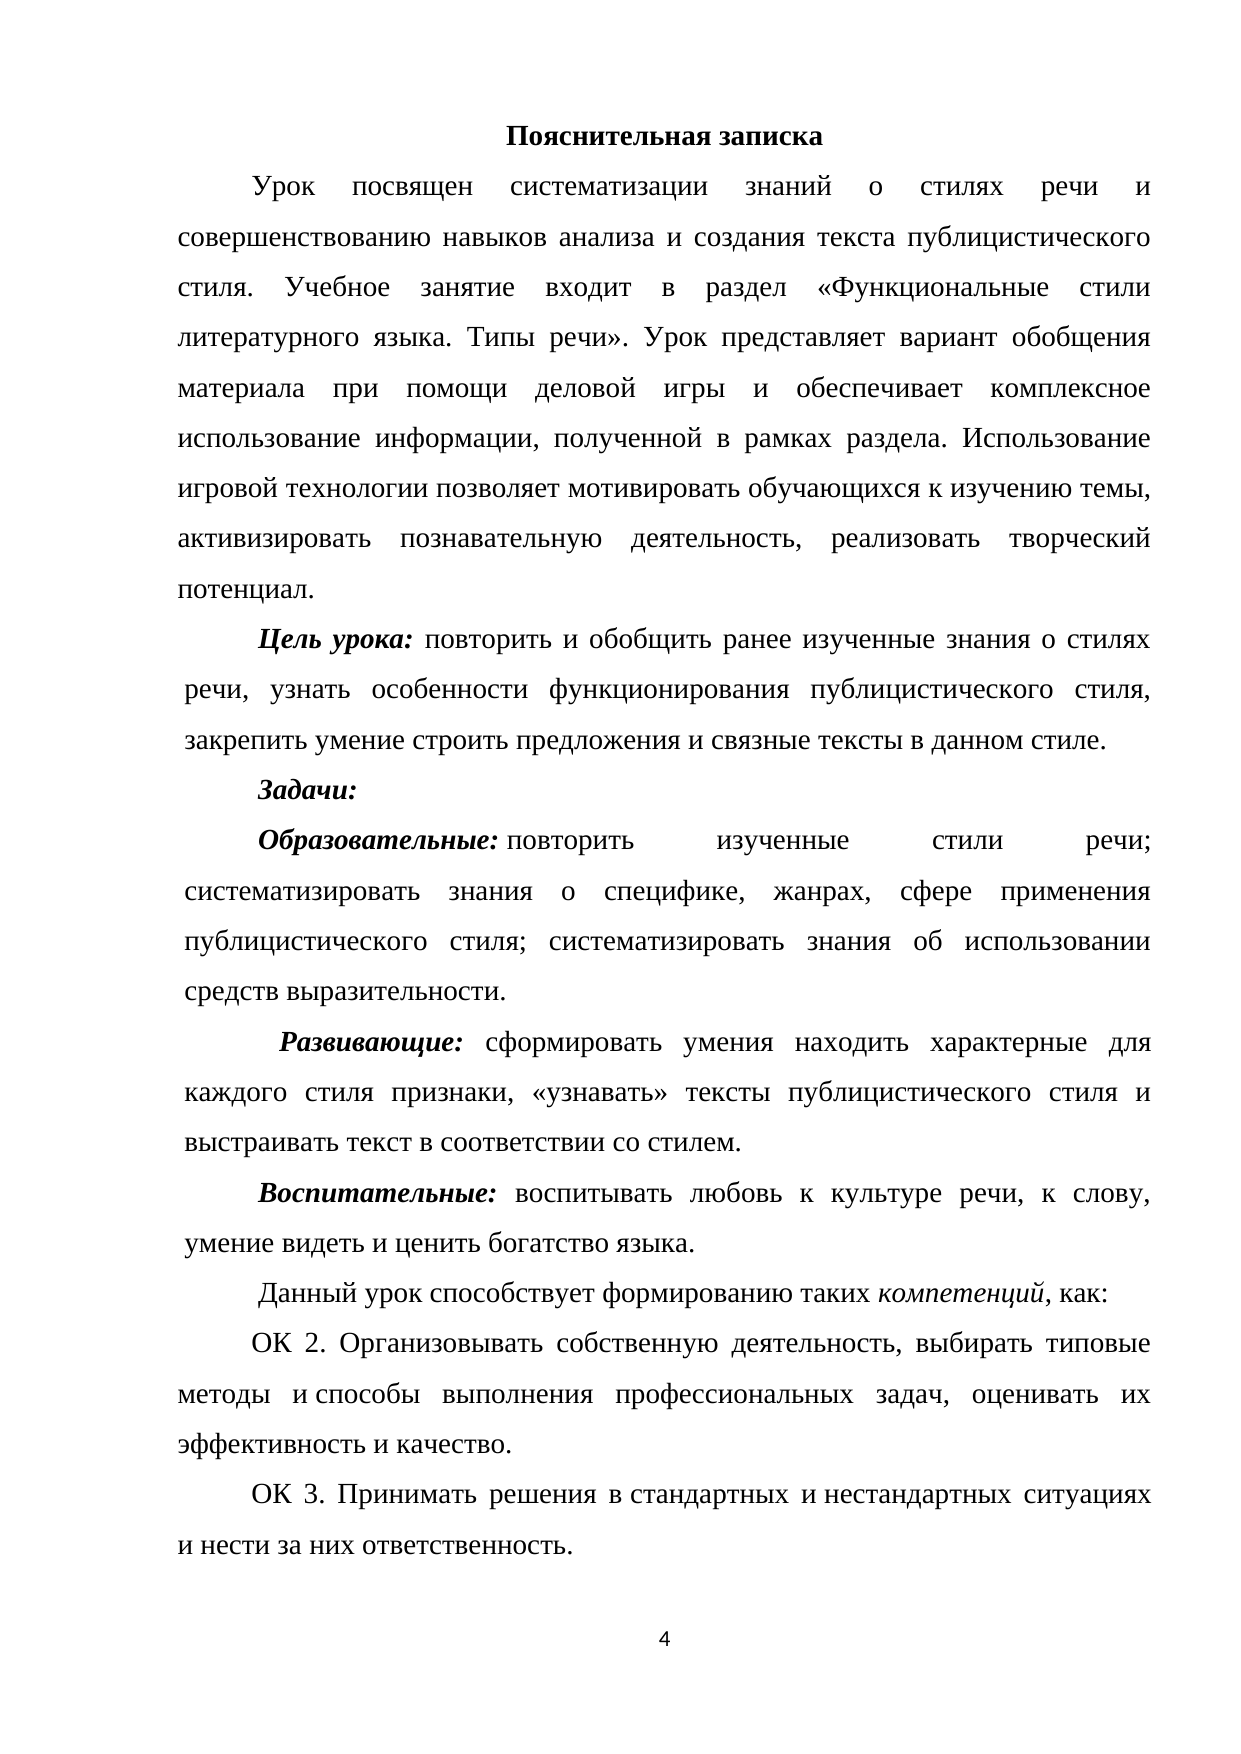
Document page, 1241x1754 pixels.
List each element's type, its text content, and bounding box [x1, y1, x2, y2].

text ОК 2. Организовывать собственную деятельность, выбирать типовые методы и способы выполнения профессиональных задач, оценивать их эффективность и качество. [177, 1409, 1152, 1460]
text Цель урока: повторить и обобщить ранее изученные знания о стилях речи, узнать особенности функционирования публицистического стиля, закрепить умение строить предложения и связные тексты в данном стиле. [184, 621, 1152, 755]
text ОК 2. Организовывать собственную деятельность, выбирать типовые методы и способы выполнения профессиональных задач, оценивать их эффективность и качество. [177, 1326, 1152, 1376]
text Развивающие: сформировать умения находить характерные для каждого стиля признаки, «узнавать» тексты публицистического стиля и выстраивать текст в соответствии со стилем. [184, 1024, 1152, 1158]
text ОК 3. Принимать решения в стандартных и нестандартных ситуациях и нести за них ответственность. [177, 1477, 1152, 1560]
text Воспитательные: воспитывать любовь к культуре речи, к слову, умение видеть и ценить богатство языка. [184, 1175, 1152, 1258]
text Урок посвящен систематизации знаний о стилях речи и совершенствованию навыков анализа и создания текста публицистического стиля. Учебное занятие входит в раздел «Функциональные стили литературного языка. Типы речи». Урок представляет вариант обобщения материала при помощи деловой игры и обеспечивает комплексное использование информации, полученной в рамках раздела. Использование игровой технологии позволяет мотивировать обучающихся к изучению темы, активизировать познавательную деятельность, реализовать творческий потенциал. [177, 168, 1152, 604]
text Образовательные: повторить изученные стили речи; систематизировать знания о специфике, жанрах, сфере применения публицистического стиля; систематизировать знания об использовании средств выразительности. [184, 822, 1152, 1007]
text Задачи: [184, 772, 1152, 806]
text Пояснительная записка [177, 118, 1152, 152]
text Данный урок способствует формированию таких компетенций, как: [184, 1275, 1152, 1309]
